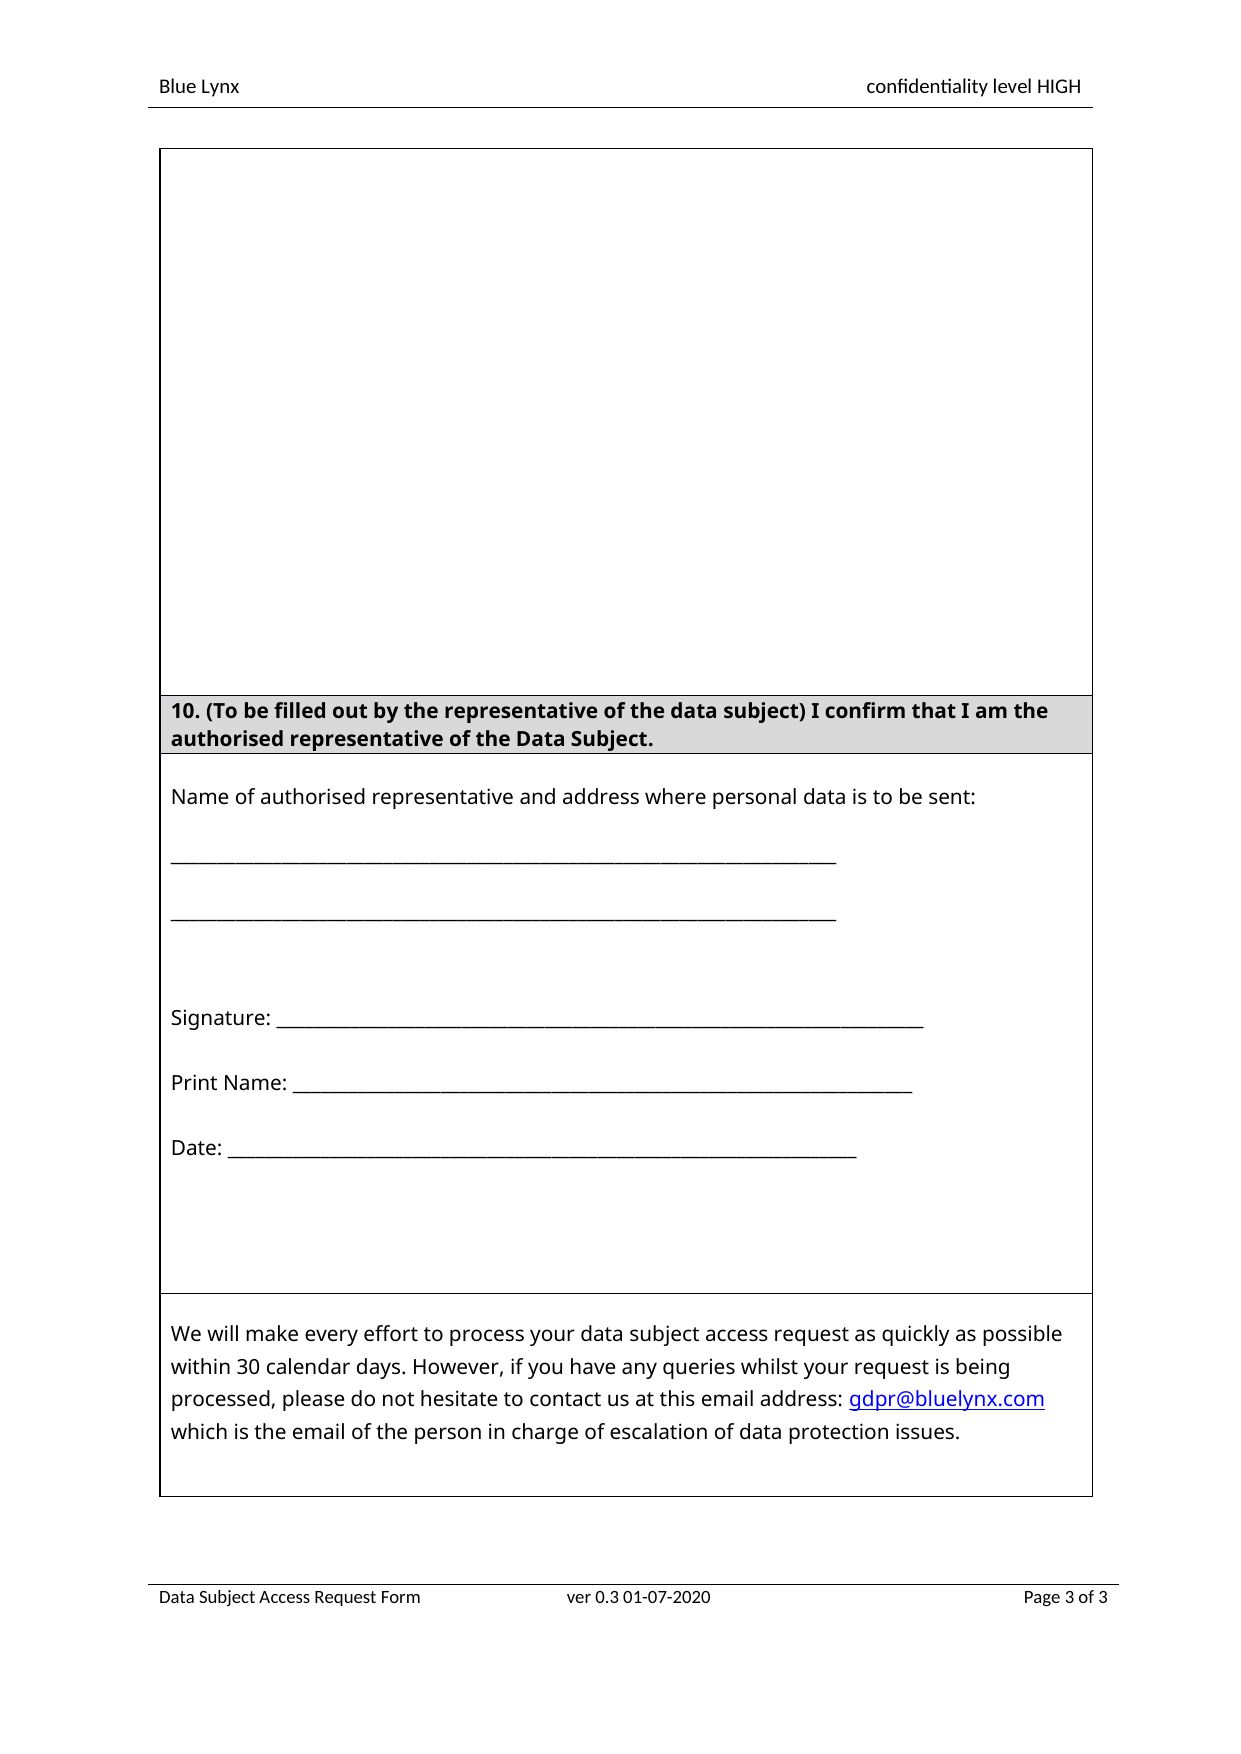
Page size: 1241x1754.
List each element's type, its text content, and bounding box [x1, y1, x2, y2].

table_cell 10. (To be filled out by the representative of the data subject) I confirm that I am the authorised representative of the Data Subject. [161, 696, 1092, 753]
table_cell Name of authorised representative and address where personal data is to be sent: ________________________________________________________________________ ________________________________________________________________________ Signature: ______________________________________________________________________ Print Name: ___________________________________________________________________ Date: ____________________________________________________________________ [161, 754, 1092, 1293]
table_cell We will make every effort to process your data subject access request as quickly as possible within 30 calendar days. However, if you have any queries whilst your request is being processed, please do not hesitate to contact us at this email address: gdpr@bluelynx.com which is the email of the person in charge of escalation of data protection issues. [161, 1294, 1092, 1496]
